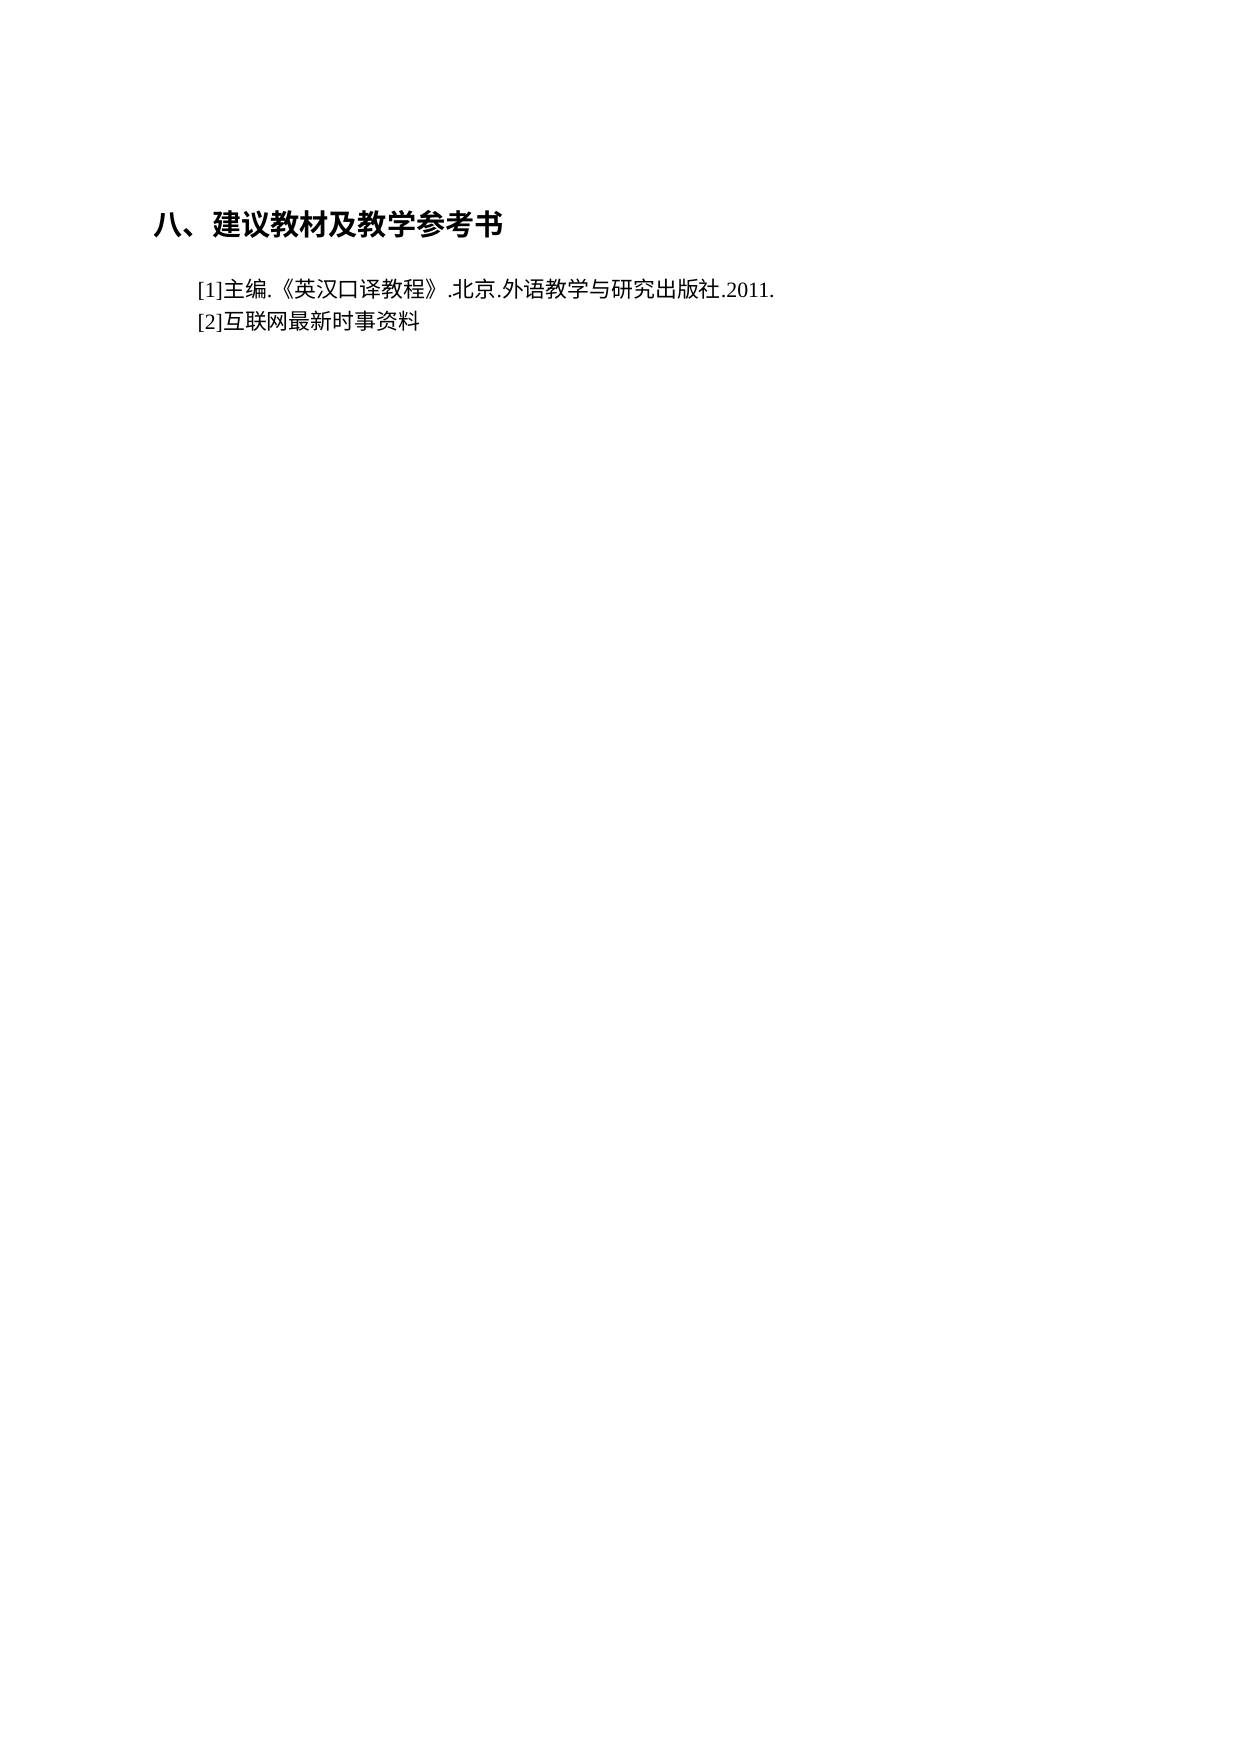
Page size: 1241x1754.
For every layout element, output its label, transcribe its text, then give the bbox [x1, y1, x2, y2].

text [1]主编.《英汉口译教程》.北京.外语教学与研究出版社.2011. [153, 271, 1087, 304]
text 八、建议教材及教学参考书 [153, 190, 1087, 255]
text [2]互联网最新时事资料 [153, 304, 1087, 336]
